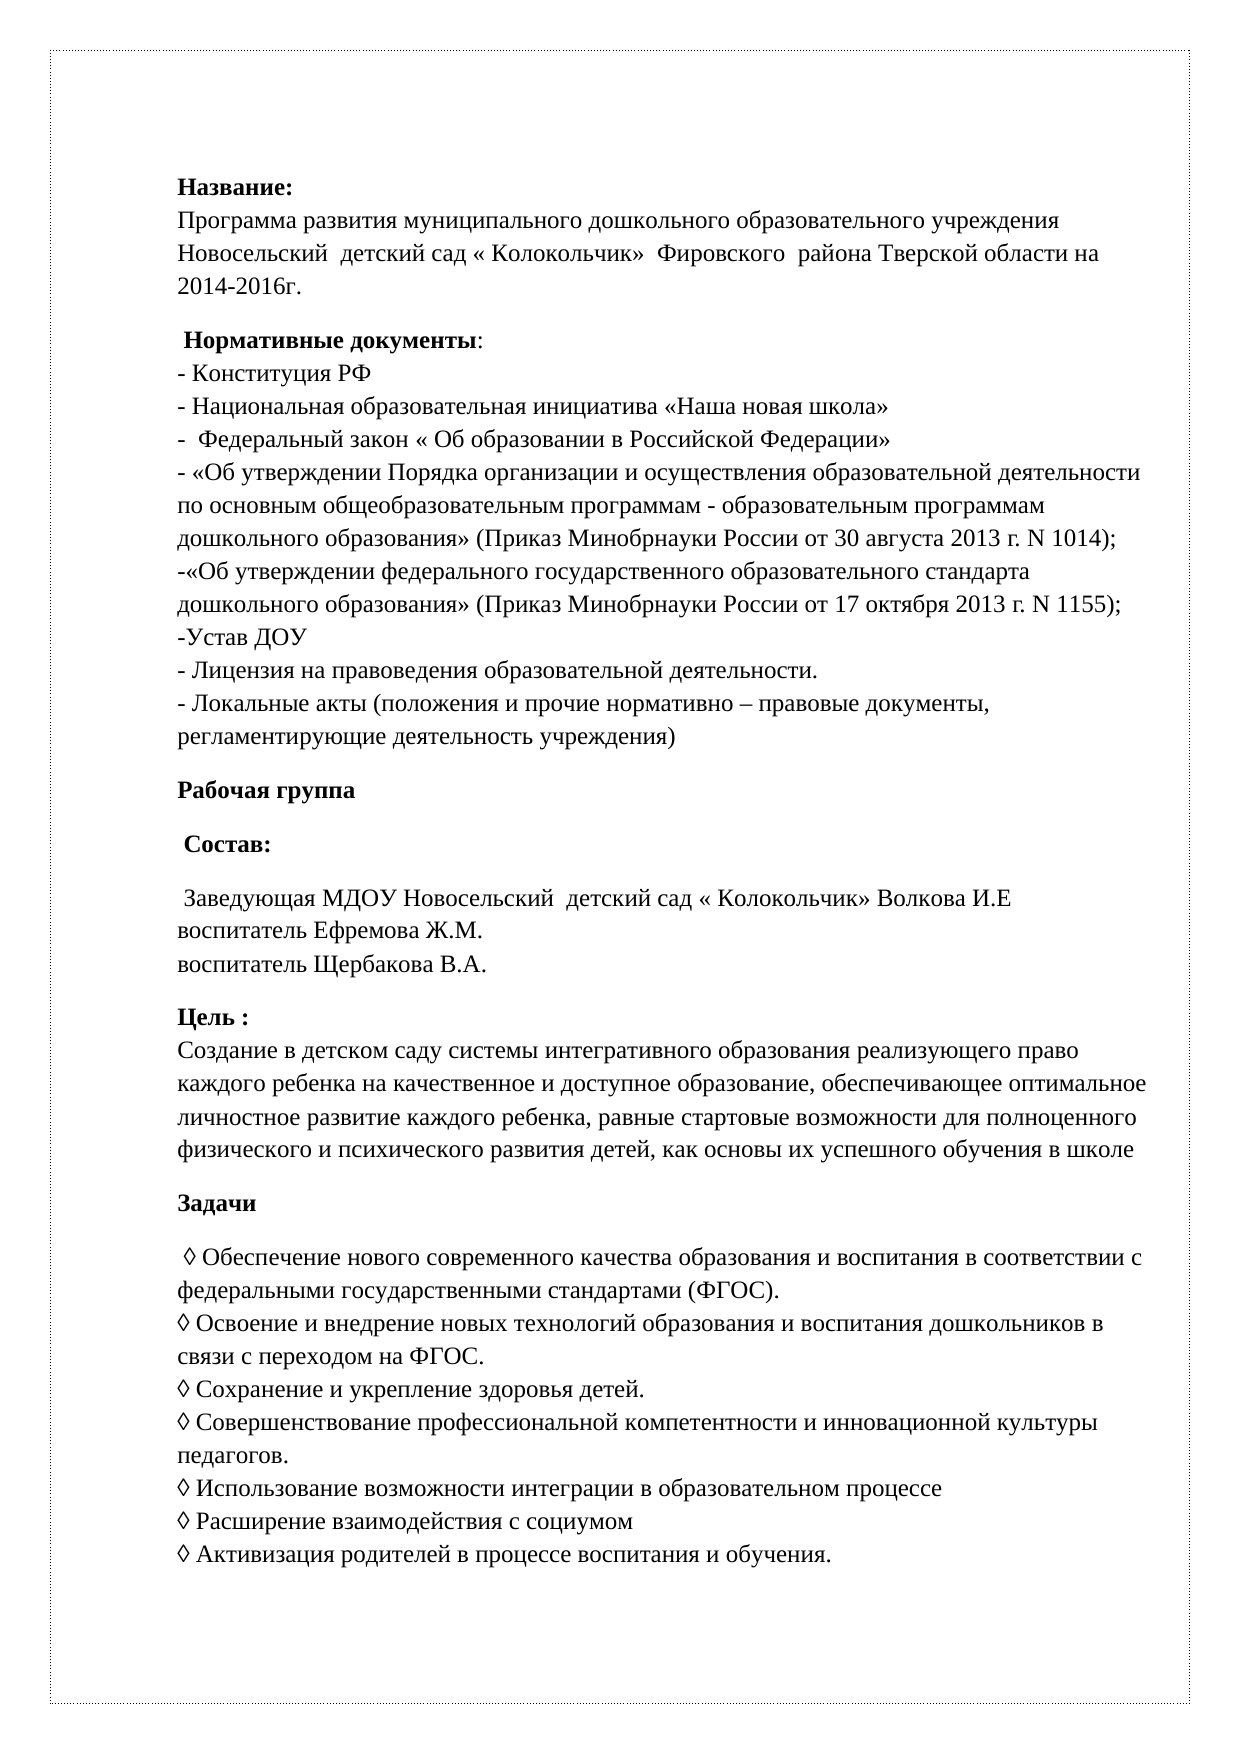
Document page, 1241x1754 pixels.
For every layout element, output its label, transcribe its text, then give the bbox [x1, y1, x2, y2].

text Рабочая группа [177, 775, 1152, 804]
text Состав: [177, 829, 1152, 857]
text Название: Программа развития муниципального дошкольного образовательного учреждения Новосельский детский сад « Колокольчик» Фировского района Тверской области на 2014-2016г. [177, 172, 1152, 300]
text Нормативные документы: - Конституция РФ - Национальная образовательная инициатива «Наша новая школа» - Федеральный закон « Об образовании в Российской Федерации» - «Об утверждении Порядка организации и осуществления образовательной деятельности по основным общеобразовательным программам - образовательным программам дошкольного образования» (Приказ Минобрнауки России от 30 августа 2013 г. N 1014); -«Об утверждении федерального государственного образовательного стандарта дошкольного образования» (Приказ Минобрнауки России от 17 октября 2013 г. N 1155); -Устав ДОУ - Лицензия на правоведения образовательной деятельности. - Локальные акты (положения и прочие нормативно – правовые документы, регламентирующие деятельность учреждения) [177, 325, 1152, 750]
text Цель : Создание в детском саду системы интегративного образования реализующего право каждого ребенка на качественное и доступное образование, обеспечивающее оптимальное личностное развитие каждого ребенка, равные стартовые возможности для полноценного физического и психического развития детей, как основы их успешного обучения в школе [177, 1002, 1152, 1163]
text ◊ Обеспечение нового современного качества образования и воспитания в соответствии с федеральными государственными стандартами (ФГОС). ◊ Освоение и внедрение новых технологий образования и воспитания дошкольников в связи с переходом на ФГОС. ◊ Сохранение и укрепление здоровья детей. ◊ Совершенствование профессиональной компетентности и инновационной культуры педагогов. ◊ Использование возможности интеграции в образовательном процессе ◊ Расширение взаимодействия с социумом ◊ Активизация родителей в процессе воспитания и обучения. [177, 1242, 1152, 1568]
text Заведующая МДОУ Новосельский детский сад « Колокольчик» Волкова И.Е воспитатель Ефремова Ж.М. воспитатель Щербакова В.А. [177, 883, 1152, 977]
text Задачи [177, 1188, 1152, 1217]
